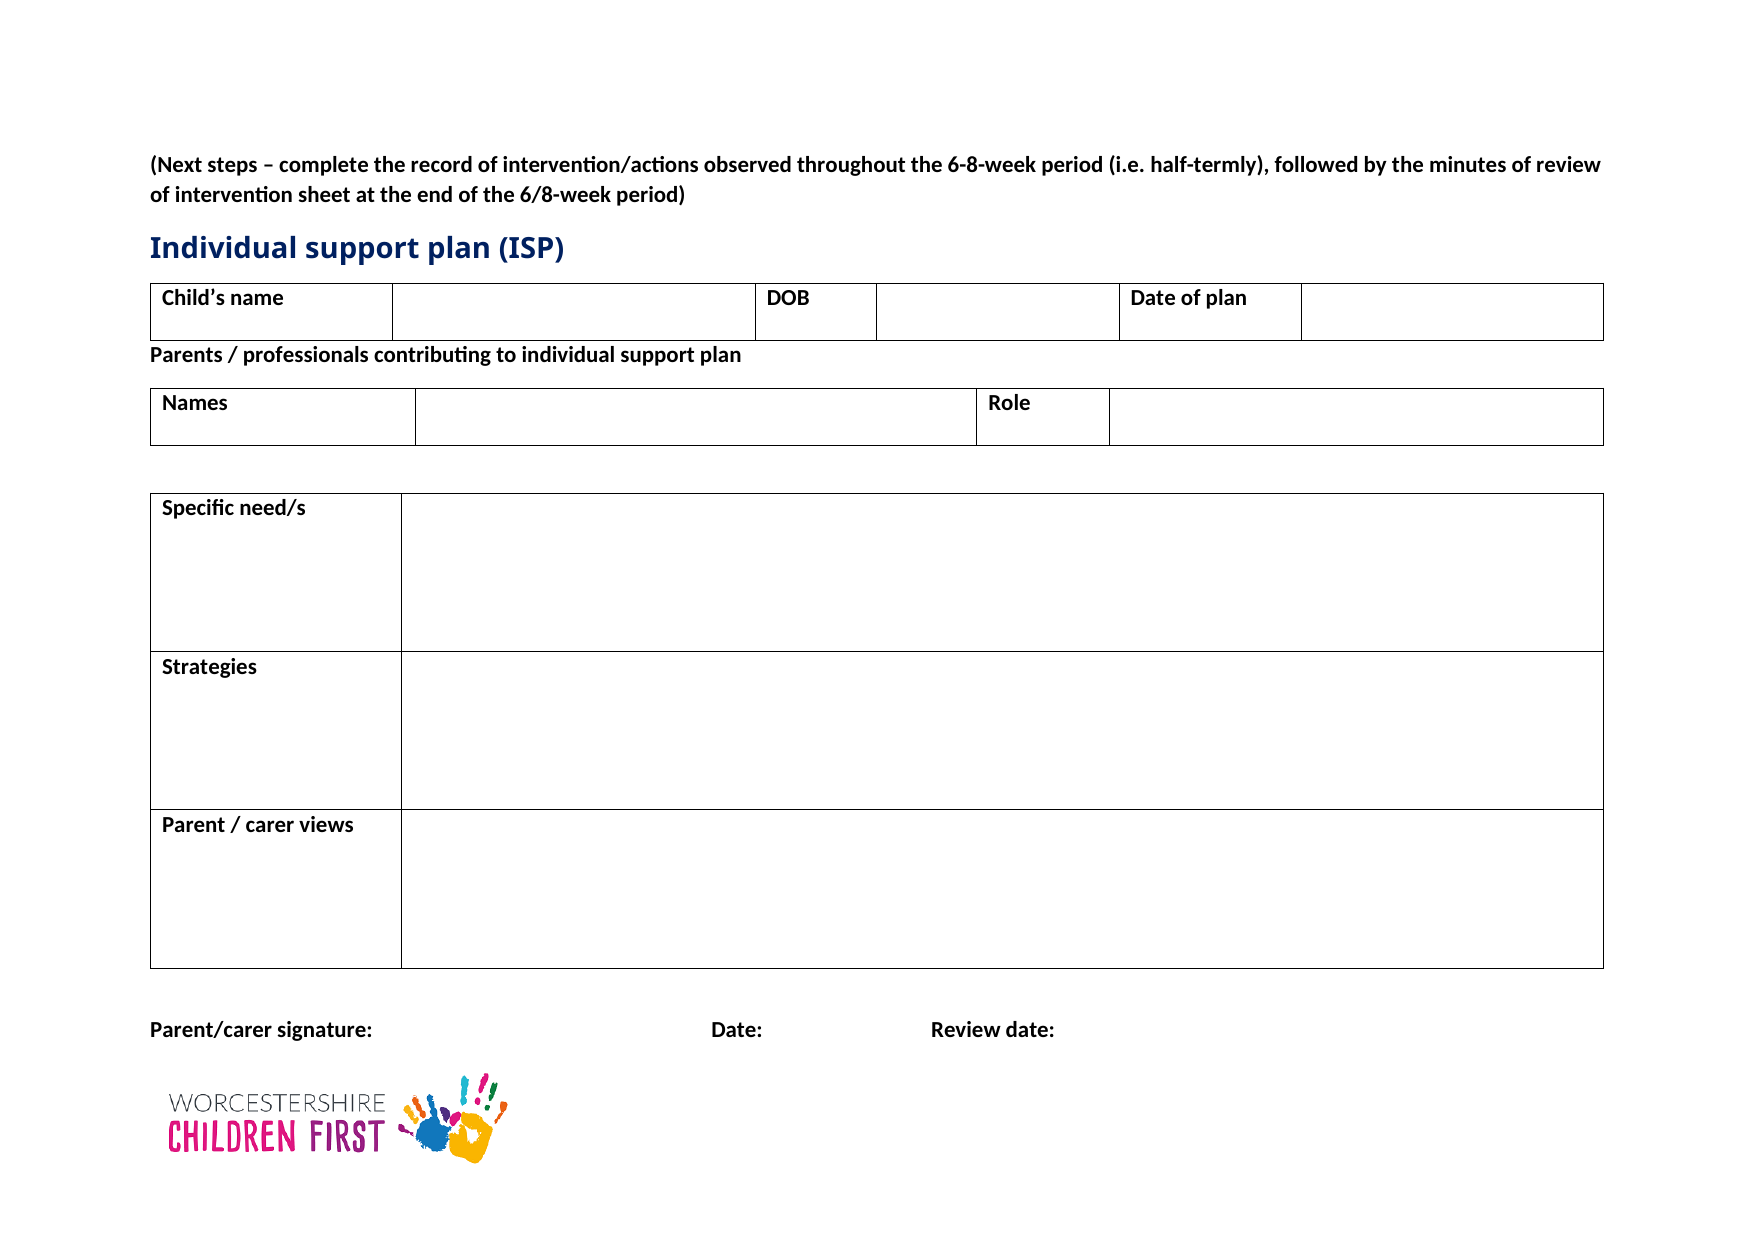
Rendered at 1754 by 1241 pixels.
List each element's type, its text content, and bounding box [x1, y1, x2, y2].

table_header Names [151, 389, 415, 444]
table_header [393, 284, 755, 339]
table_cell [402, 652, 1603, 809]
text (Next steps – complete the record of intervention/actions observed throughout the 6-8-week period (i.e. half-termly), followed by the minutes of review of intervention sheet at the end of the 6/8-week period) [150, 150, 1604, 208]
table_header [402, 494, 1603, 651]
table_header Specific need/s [151, 494, 401, 651]
table_header [1302, 284, 1603, 339]
text Parents / professionals contributing to individual support plan [150, 341, 1604, 368]
table_header [1110, 389, 1603, 444]
table_cell Parent / carer views [151, 810, 401, 967]
table_header DOB [756, 284, 876, 339]
subtitle Individual support plan (ISP) [150, 227, 1604, 267]
table_cell [402, 810, 1603, 967]
table_header [416, 389, 976, 444]
table_header [877, 284, 1119, 339]
table_header Role [977, 389, 1109, 444]
table_header Date of plan [1120, 284, 1301, 339]
picture [150, 1067, 524, 1167]
text Parent/carer signature: Date: Review date: [150, 1015, 1604, 1043]
table_cell Strategies [151, 652, 401, 809]
table_header Child’s name [151, 284, 392, 339]
